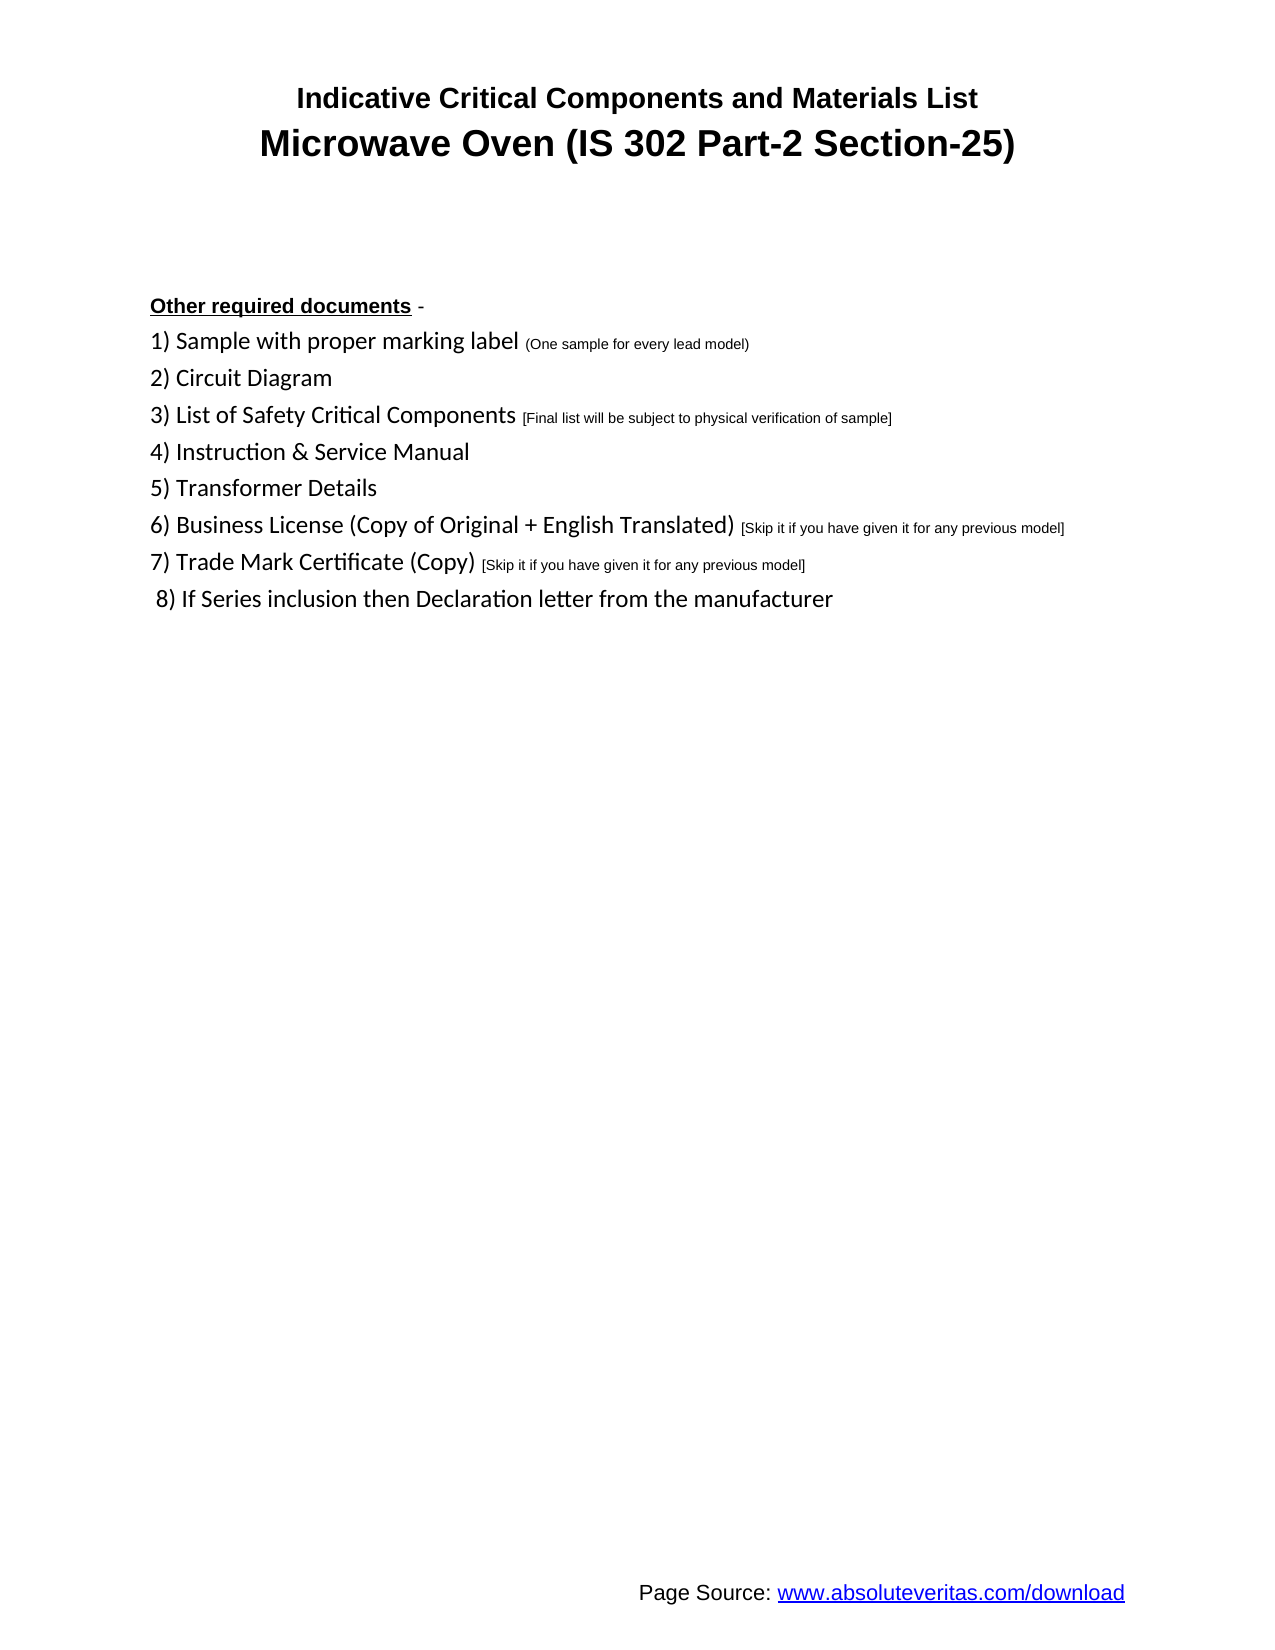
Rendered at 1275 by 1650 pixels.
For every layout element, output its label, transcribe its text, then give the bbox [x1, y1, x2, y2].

text 8) If Series inclusion then Declaration letter from the manufacturer [150, 583, 1125, 613]
text 5) Transformer Details [150, 472, 1125, 503]
text 3) List of Safety Critical Components [Final list will be subject to physical verification of sample] [150, 399, 1125, 429]
text 7) Trade Mark Certificate (Copy) [Skip it if you have given it for any previous model] [150, 546, 1125, 577]
text 1) Sample with proper marking label (One sample for every lead model) [150, 325, 1125, 356]
text 4) Instruction & Service Manual [150, 436, 1125, 466]
text Other required documents - [150, 291, 1127, 319]
text 2) Circuit Diagram [150, 362, 1125, 393]
text 6) Business License (Copy of Original + English Translated) [Skip it if you have given it for any previous model] [150, 509, 1125, 540]
